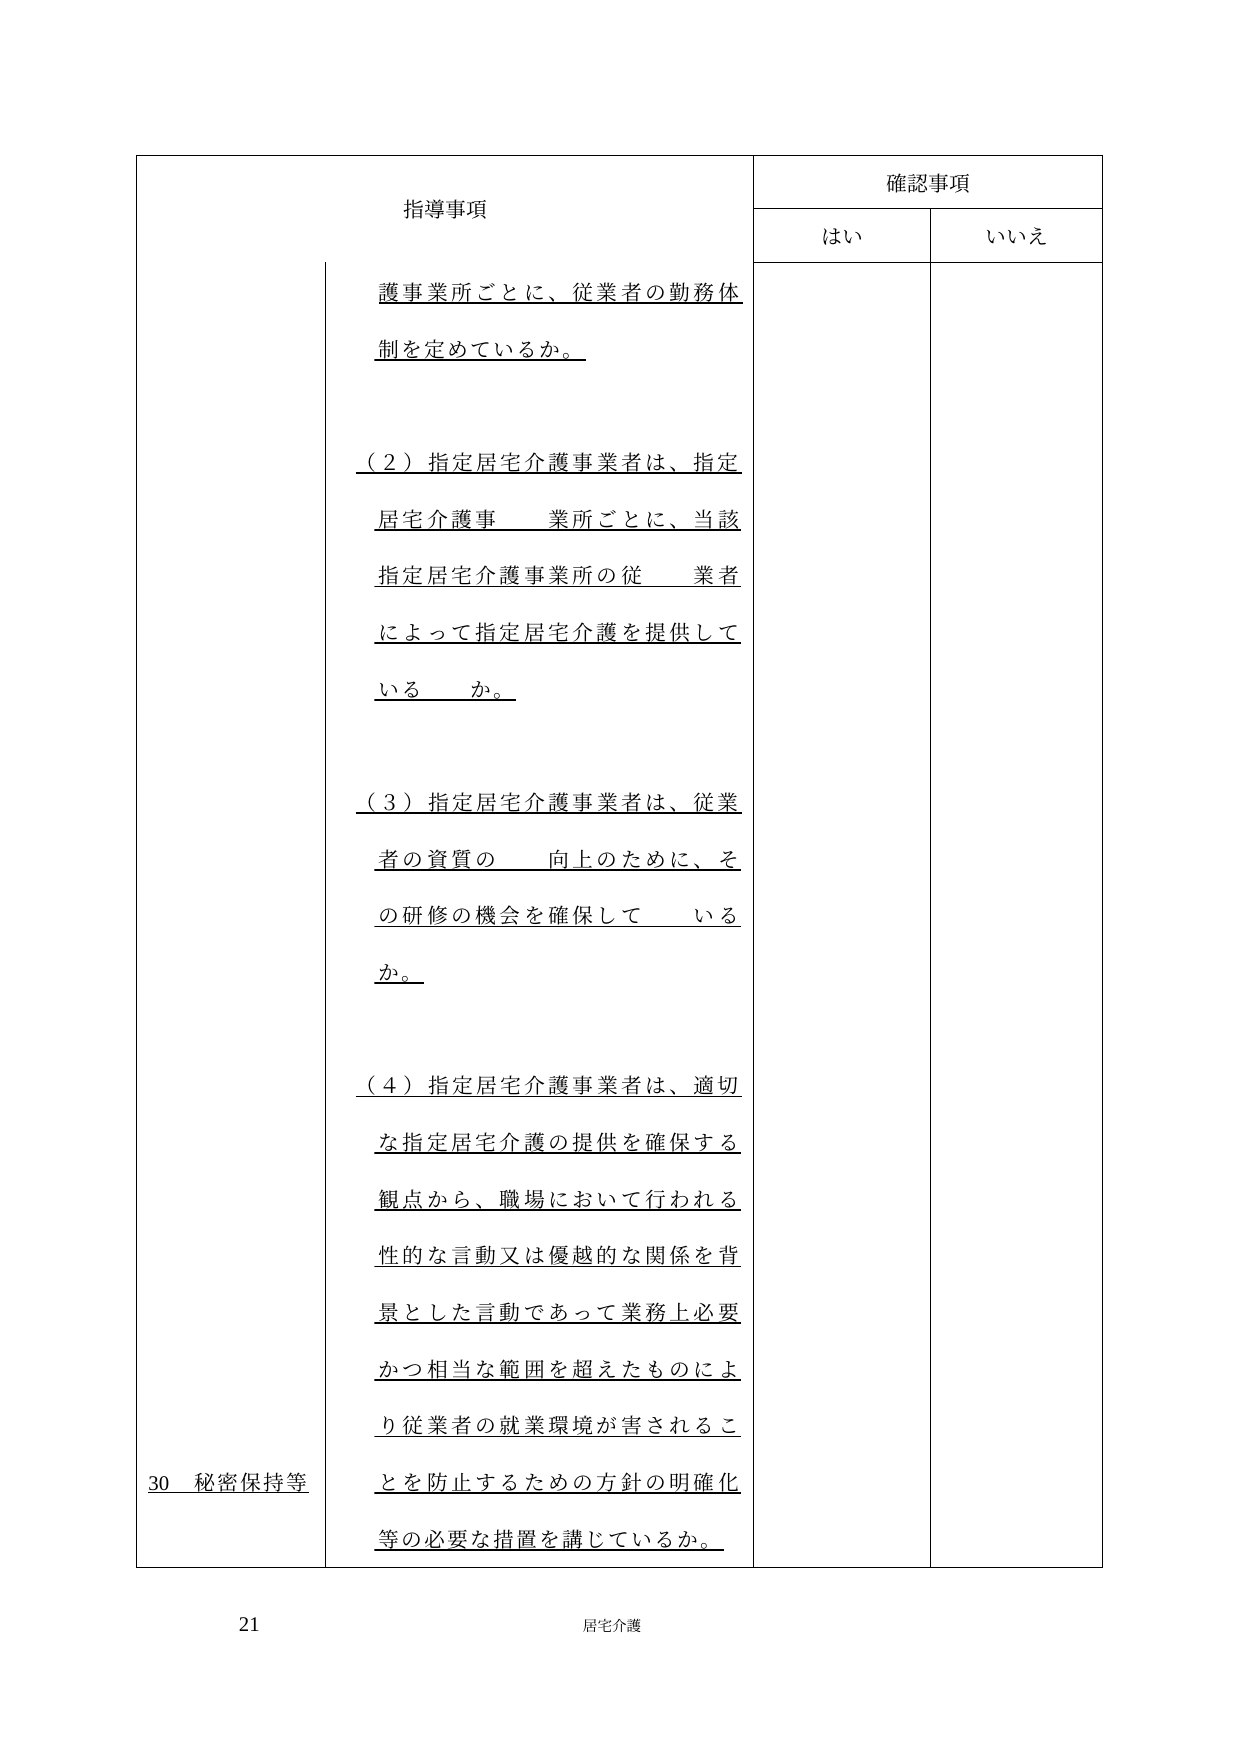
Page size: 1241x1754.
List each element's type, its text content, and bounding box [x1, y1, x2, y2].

table_cell [754, 263, 930, 1567]
table_cell はい [754, 209, 930, 262]
table_cell いいえ [931, 209, 1102, 262]
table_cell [137, 262, 325, 1567]
table_header 指導事項 [137, 156, 753, 262]
table_cell [931, 263, 1102, 1567]
table_header 確認事項 [754, 156, 1102, 208]
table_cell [326, 262, 753, 1567]
